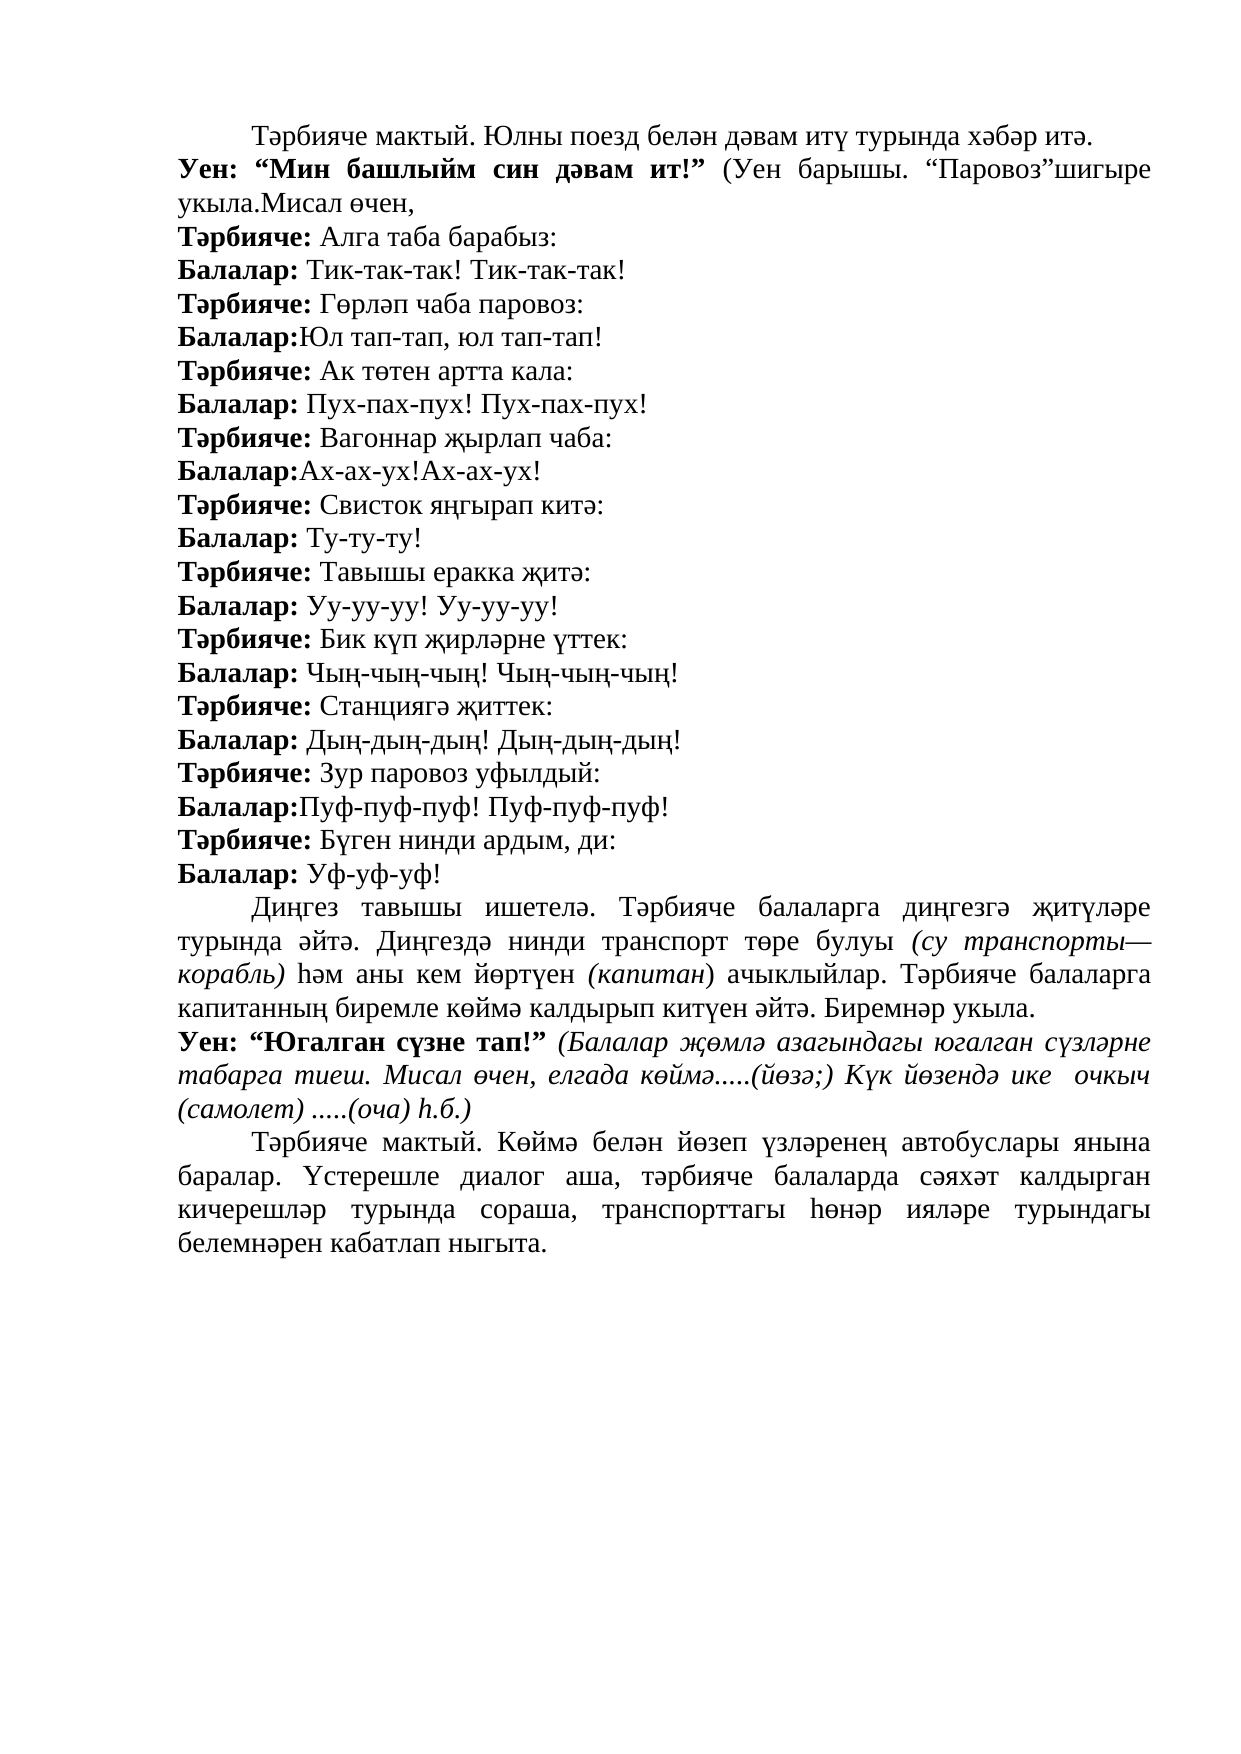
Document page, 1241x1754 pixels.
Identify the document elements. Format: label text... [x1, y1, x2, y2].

text Балалар:Пуф-пуф-пуф! Пуф-пуф-пуф! [177, 789, 1152, 822]
text Балалар: Тик-так-так! Тик-так-так! [177, 252, 1152, 286]
text Тәрбияче: Алга таба барабыз: [177, 219, 1152, 252]
text Тәрбияче: Бик күп җирләрне үттек: [177, 621, 1152, 655]
text Тәрбияче: Гөрләп чаба паровоз: [177, 286, 1152, 319]
text Балалар:Юл тап-тап, юл тап-тап! [177, 319, 1152, 353]
text Балалар: Уф-уф-уф! [177, 856, 1152, 889]
text Тәрбияче: Ак төтен артта кала: [177, 353, 1152, 386]
text Тәрбияче мактый. Юлны поезд белән дәвам итү турында хәбәр итә. [177, 118, 1152, 152]
text Балалар: Пух-пах-пух! Пух-пах-пух! [177, 386, 1152, 420]
text Тәрбияче мактый. Көймә белән йөзеп үзләренең автобуслары янына баралар. Үстерешле диалог аша, тәрбияче балаларда сәяхәт калдырган кичерешләр турында сораша, транспорттагы һөнәр ияләре турындагы белемнәрен кабатлап ныгыта. [177, 1124, 1152, 1258]
text Тәрбияче: Станциягә җиттек: [177, 688, 1152, 722]
text Балалар: Уу-уу-уу! Уу-уу-уу! [177, 588, 1152, 621]
text Тәрбияче: Свисток яңгырап китә: [177, 487, 1152, 521]
text Диңгез тавышы ишетелә. Тәрбияче балаларга диңгезгә җитүләре турында әйтә. Диңгездә нинди транспорт төре булуы (су транспорты—корабль) һәм аны кем йөртүен (капитан) ачыклыйлар. Тәрбияче балаларга капитанның биремле көймә калдырып китүен әйтә. Биремнәр укыла. [177, 889, 1152, 1024]
text Тәрбияче: Вагоннар җырлап чаба: [177, 420, 1152, 453]
text Тәрбияче: Бүген нинди ардым, ди: [177, 822, 1152, 856]
text Балалар: Чың-чың-чың! Чың-чың-чың! [177, 655, 1152, 688]
text Балалар:Ах-ах-ух!Ах-ах-ух! [177, 453, 1152, 487]
text Балалар: Дың-дың-дың! Дың-дың-дың! [177, 722, 1152, 755]
text Тәрбияче: Зур паровоз уфылдый: [177, 755, 1152, 789]
text Балалар: Ту-ту-ту! [177, 521, 1152, 554]
text Тәрбияче: Тавышы еракка җитә: [177, 554, 1152, 588]
text Уен: “Мин башлыйм син дәвам ит!” (Уен барышы. “Паровоз”шигыре укыла.Мисал өчен, [177, 152, 1152, 219]
text Уен: “Югалган сүзне тап!” (Балалар җөмлә азагындагы югалган сүзләрне табарга тиеш. Мисал өчен, елгада көймә.....(йөзә;) Күк йөзендә ике очкыч (самолет) .....(оча) һ.б.) [177, 1024, 1152, 1124]
